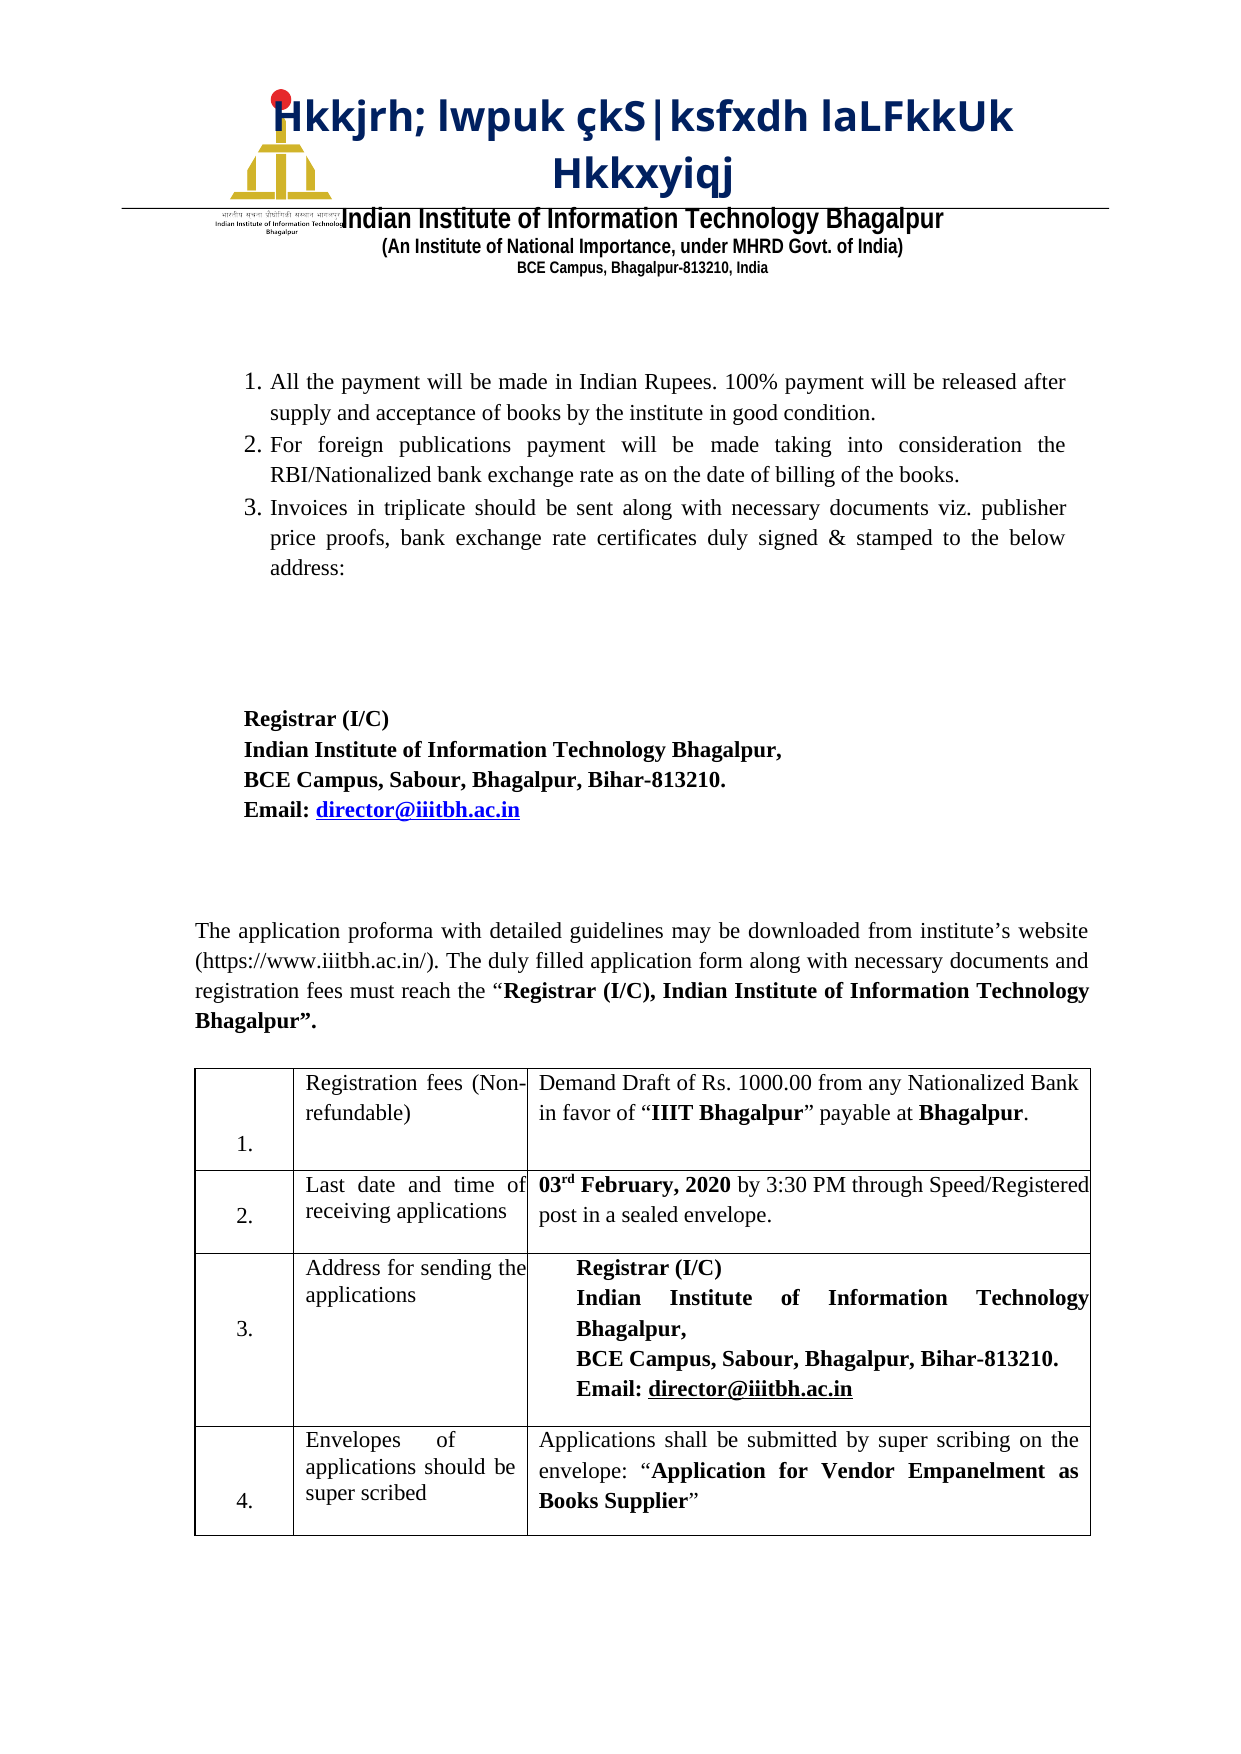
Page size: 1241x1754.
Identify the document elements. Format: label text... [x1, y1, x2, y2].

picture [215, 89, 347, 237]
text The application proforma with detailed guidelines may be downloaded from institute’s website (https://www.iiitbh.ac.in/). The duly filled application form along with necessary documents and registration fees must reach the “Registrar (I/C), Indian Institute of Information Technology Bhagalpur”. [195, 917, 1090, 1034]
table_cell 4. [196, 1427, 293, 1535]
list All the payment will be made in Indian Rupees. 100% payment will be released after supply and acceptance of books by the institute in good condition. [243, 366, 1067, 425]
list For foreign publications payment will be made taking into consideration the RBI/Nationalized bank exchange rate as on the date of billing of the books. [243, 429, 1066, 488]
text BCE Campus, Sabour, Bhagalpur, Bihar-813210. [243, 766, 1090, 792]
table_header 1. [196, 1069, 293, 1170]
table_cell Registrar (I/C) Indian Institute of Information Technology Bhagalpur, BCE Campus, Sabour, Bhagalpur, Bihar-813210. Email: director@iiitbh.ac.in [528, 1254, 1090, 1426]
table_cell Last date and time of receiving applications [294, 1171, 527, 1253]
table_cell Applications shall be submitted by super scribing on the envelope: “Application for Vendor Empanelment as Books Supplier” [528, 1427, 1090, 1535]
table_cell Envelopes of applications should be super scribed [294, 1427, 527, 1535]
text Indian Institute of Information Technology Bhagalpur, [243, 736, 1090, 762]
table_cell Address for sending the applications [294, 1254, 527, 1426]
table_cell 2. [196, 1171, 293, 1253]
list Invoices in triplicate should be sent along with necessary documents viz. publisher price proofs, bank exchange rate certificates duly signed & stamped to the below address: [243, 492, 1067, 581]
table_cell 03rd February, 2020 by 3:30 PM through Speed/Registered post in a sealed envelope. [528, 1171, 1090, 1253]
table_header Registration fees (Non-refundable) [294, 1069, 527, 1170]
table_cell 3. [196, 1254, 293, 1426]
table_header Demand Draft of Rs. 1000.00 from any Nationalized Bank in favor of “IIIT Bhagalpur” payable at Bhagalpur. [528, 1069, 1090, 1170]
text Registrar (I/C) [243, 706, 1090, 732]
text Email: director@iiitbh.ac.in [243, 796, 1090, 822]
